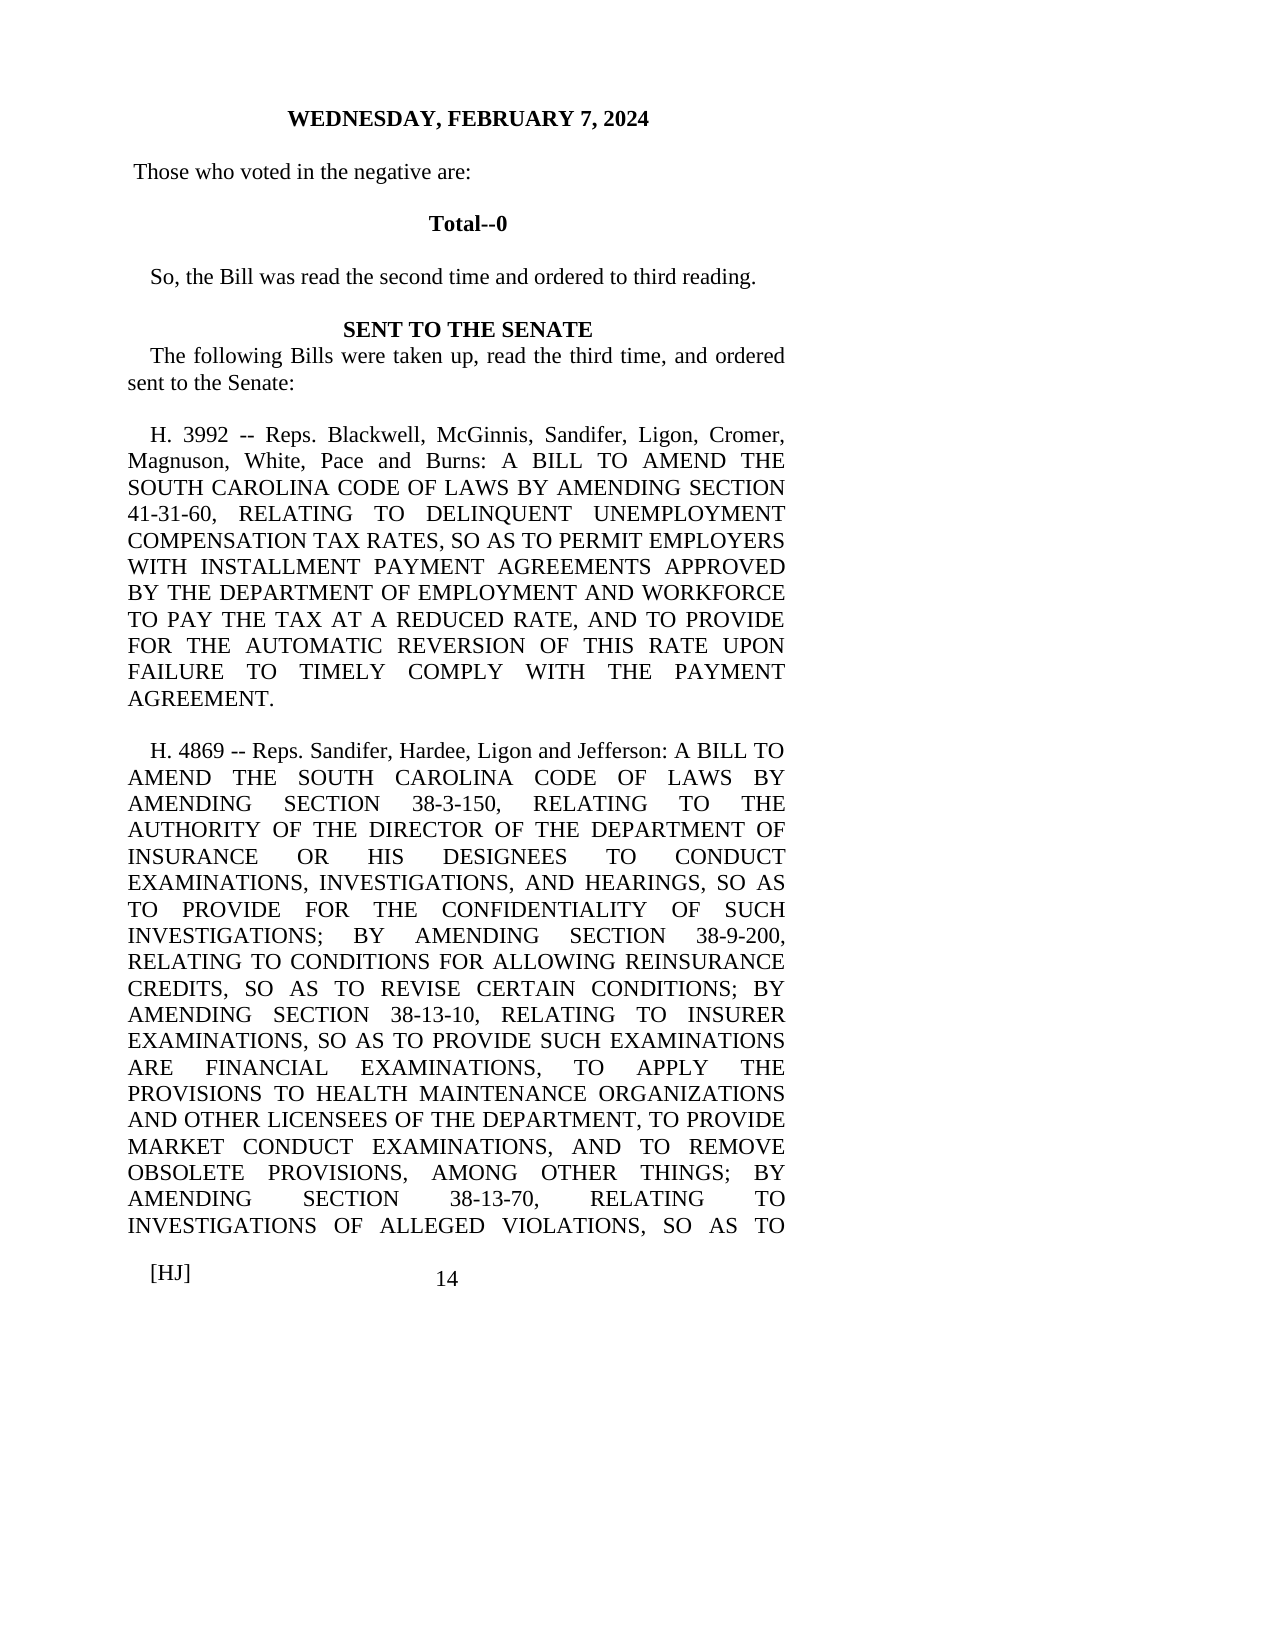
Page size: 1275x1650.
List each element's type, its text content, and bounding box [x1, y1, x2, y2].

text Total--0 [127, 210, 786, 237]
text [127, 737, 786, 1238]
text The following Bills were taken up, read the third time, and ordered sent to the Senate: [127, 342, 786, 395]
text SENT TO THE SENATE [127, 316, 786, 342]
text So, the Bill was read the second time and ordered to third reading. [127, 263, 786, 289]
text H. 3992 -- Reps. Blackwell, McGinnis, Sandifer, Ligon, Cromer, Magnuson, White, Pace and Burns: A BILL TO AMEND THE SOUTH CAROLINA CODE OF LAWS BY AMENDING SECTION 41-31-60, RELATING TO DELINQUENT UNEMPLOYMENT COMPENSATION TAX RATES, SO AS TO PERMIT EMPLOYERS WITH INSTALLMENT PAYMENT AGREEMENTS APPROVED BY THE DEPARTMENT OF EMPLOYMENT AND WORKFORCE TO PAY THE TAX AT A REDUCED RATE, AND TO PROVIDE FOR THE AUTOMATIC REVERSION OF THIS RATE UPON FAILURE TO TIMELY COMPLY WITH THE PAYMENT AGREEMENT. [127, 421, 786, 711]
text Those who voted in the negative are: [127, 158, 786, 184]
